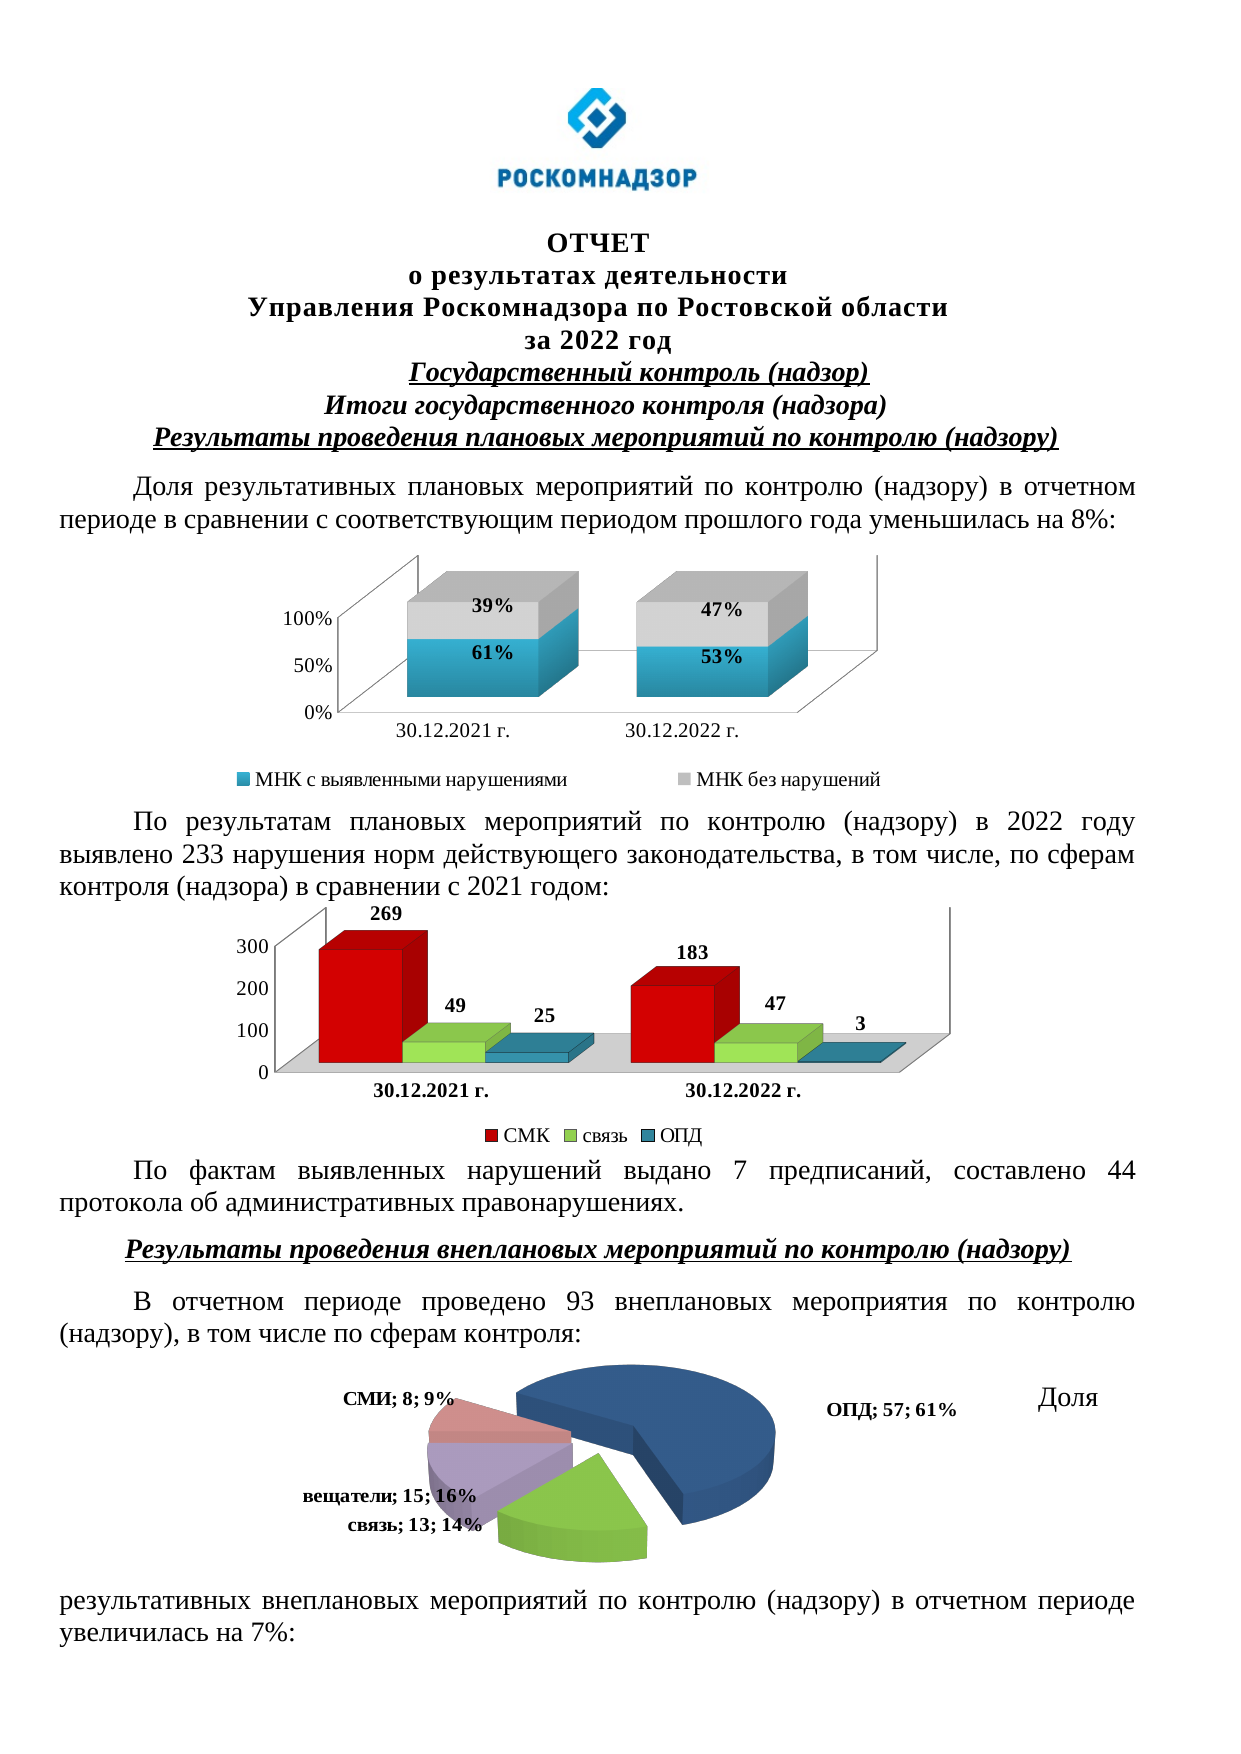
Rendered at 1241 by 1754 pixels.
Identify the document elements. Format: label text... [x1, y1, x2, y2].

text В отчетном периоде проведено 93 внеплановых мероприятия по контролю (надзору), в том числе по сферам контроля: [59, 1284, 1137, 1349]
list Результаты проведения плановых мероприятий по контролю (надзору) [75, 420, 1137, 452]
text Доля результативных внеплановых мероприятий по контролю (надзору) в отчетном периоде увеличилась на 7%: [59, 1380, 1137, 1648]
picture [423, 88, 773, 194]
text Управления Роскомнадзора по Ростовской области [59, 291, 1137, 323]
text Доля результативных плановых мероприятий по контролю (надзору) в отчетном периоде в сравнении с соответствующим периодом прошлого года уменьшилась на 8%: [59, 469, 1137, 534]
text за 2022 год [59, 323, 1137, 355]
list Итоги государственного контроля (надзора) [75, 388, 1137, 420]
list Государственный контроль (надзор) [141, 355, 1137, 388]
text Результаты проведения внеплановых мероприятий по контролю (надзору) [59, 1232, 1137, 1265]
text По результатам плановых мероприятий по контролю (надзору) в 2022 году выявлено 233 нарушения норм действующего законодательства, в том числе, по сферам контроля (надзора) в сравнении с 2021 годом: [59, 804, 1137, 902]
text По фактам выявленных нарушений выдано 7 предписаний, составлено 44 протокола об административных правонарушениях. [59, 1153, 1137, 1218]
text о результатах деятельности [59, 258, 1137, 291]
text ОТЧЕТ [59, 226, 1137, 258]
